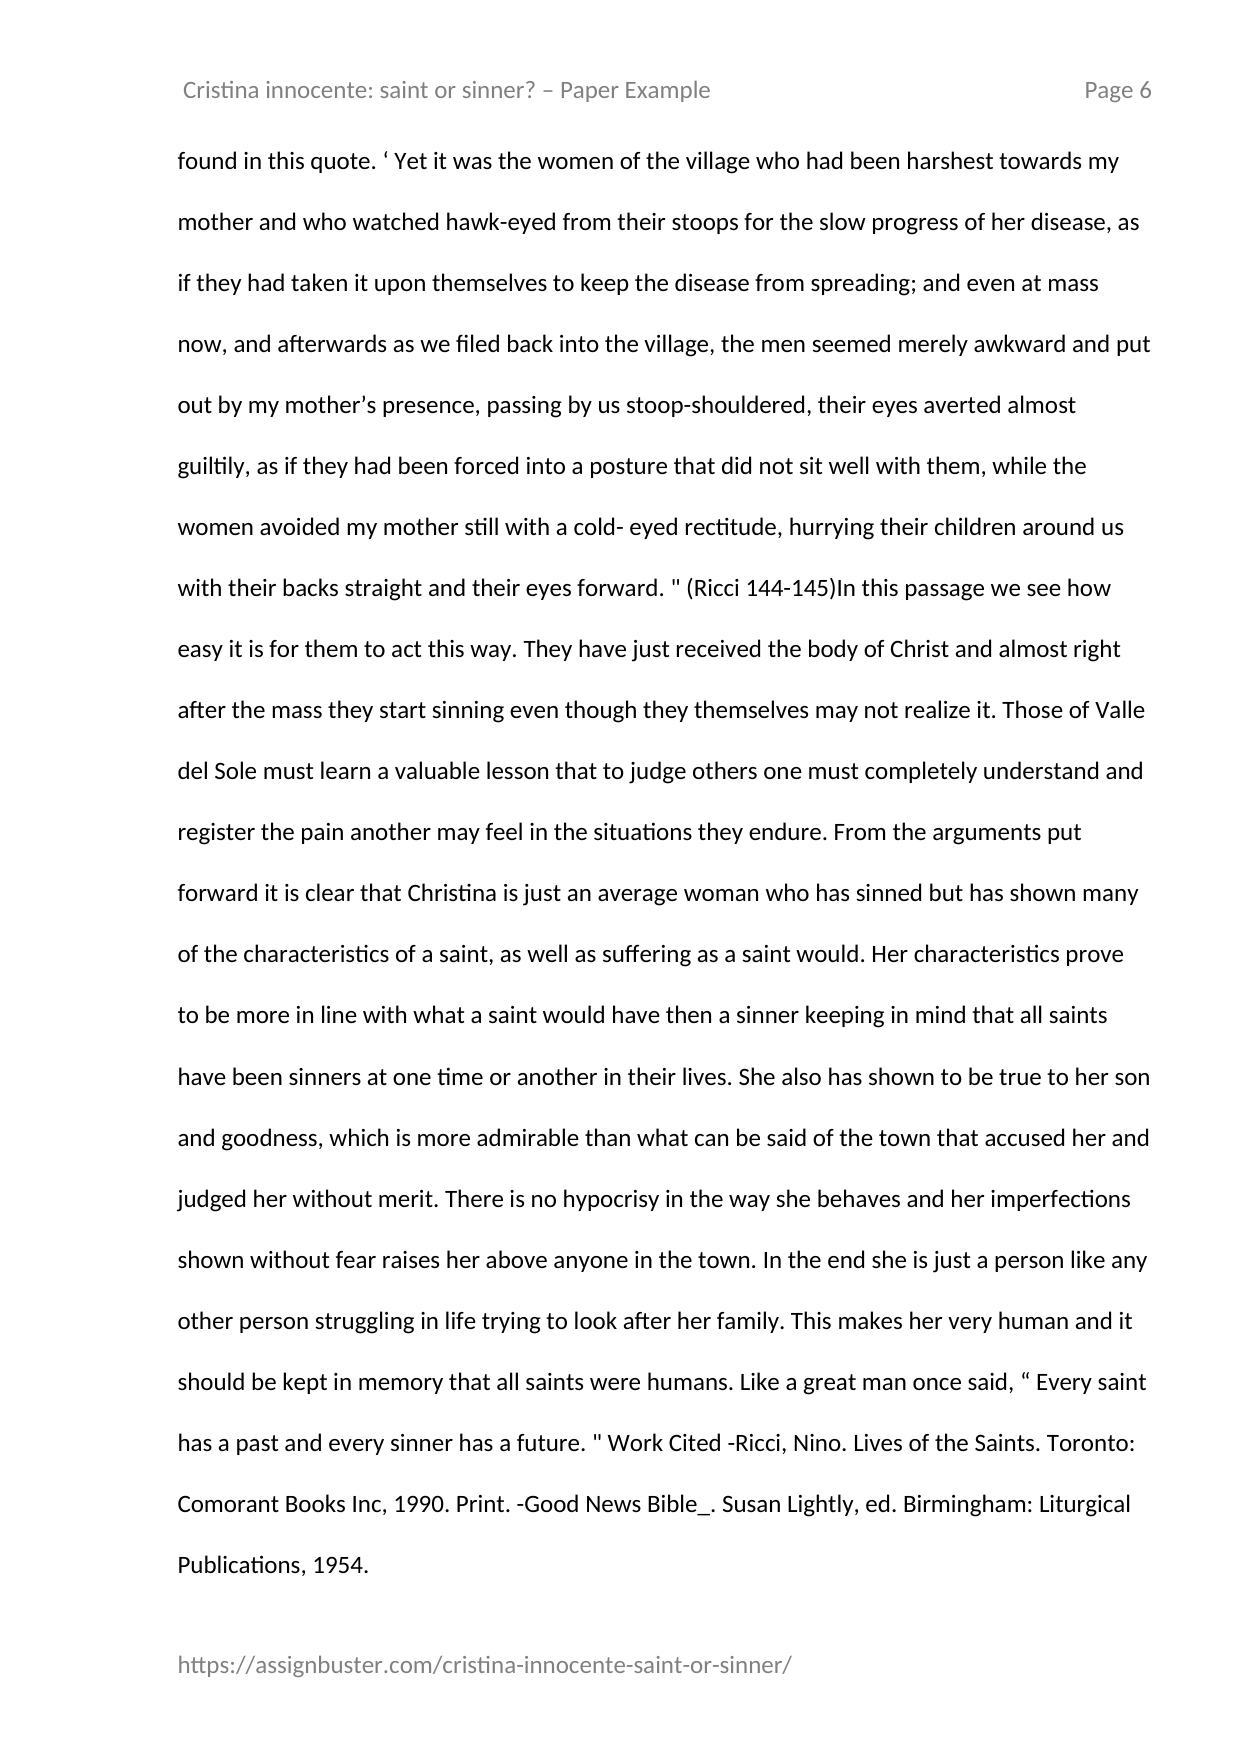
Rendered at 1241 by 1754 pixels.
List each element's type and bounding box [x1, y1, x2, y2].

text [177, 145, 1152, 1579]
